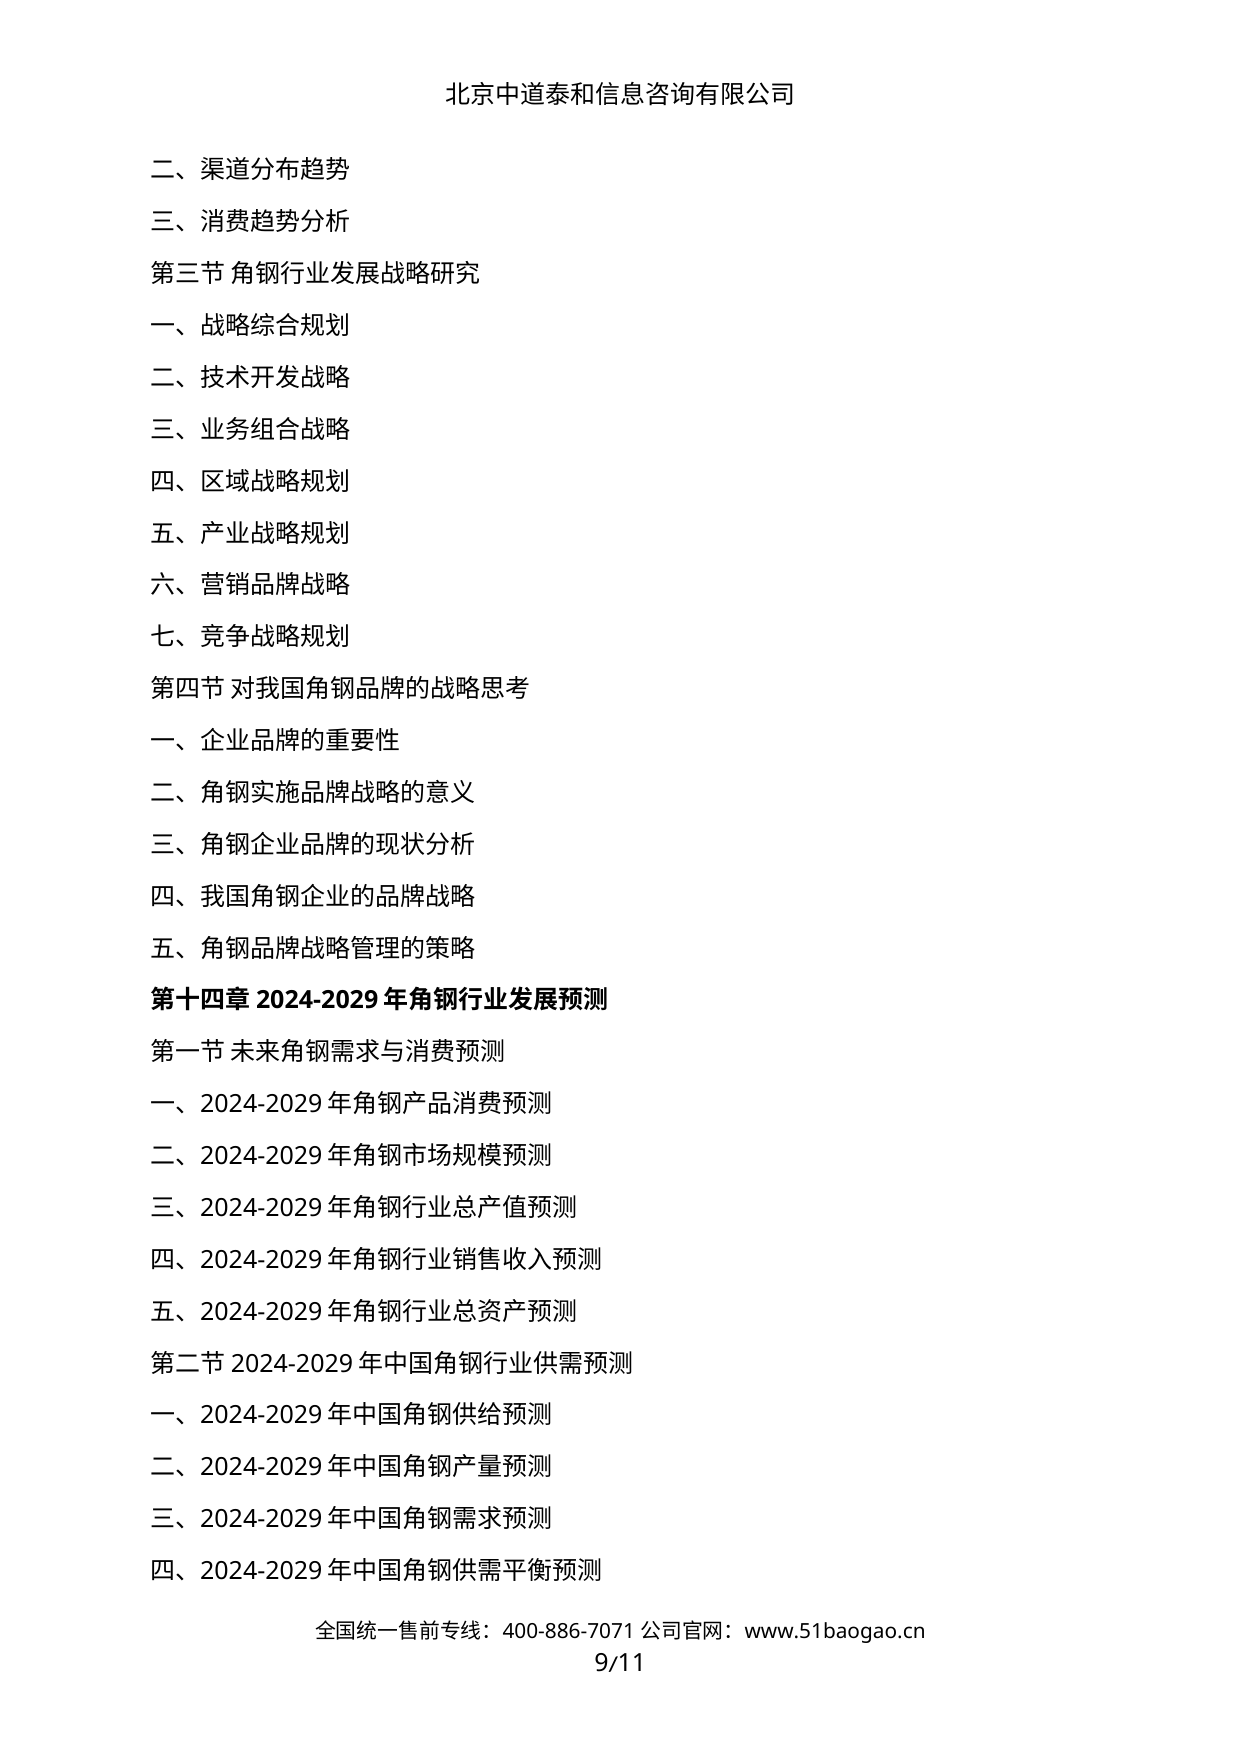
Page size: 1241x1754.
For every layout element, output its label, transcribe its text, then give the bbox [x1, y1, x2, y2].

text 第一节 未来角钢需求与消费预测 [150, 1032, 1090, 1068]
text 二、角钢实施品牌战略的意义 [150, 772, 1090, 809]
text 二、渠道分布趋势 [150, 150, 1090, 186]
text 三、2024-2029年角钢行业总产值预测 [150, 1187, 1090, 1224]
text 四、我国角钢企业的品牌战略 [150, 876, 1090, 912]
text 第三节 角钢行业发展战略研究 [150, 254, 1090, 290]
text 第四节 对我国角钢品牌的战略思考 [150, 669, 1090, 705]
text 一、企业品牌的重要性 [150, 721, 1090, 757]
text 五、角钢品牌战略管理的策略 [150, 928, 1090, 964]
text 七、竞争战略规划 [150, 617, 1090, 653]
text 一、战略综合规划 [150, 306, 1090, 342]
text 一、2024-2029年角钢产品消费预测 [150, 1084, 1090, 1120]
text 三、2024-2029年中国角钢需求预测 [150, 1499, 1090, 1535]
text 三、角钢企业品牌的现状分析 [150, 824, 1090, 861]
text 二、技术开发战略 [150, 357, 1090, 394]
text 第十四章 2024-2029年角钢行业发展预测 [150, 980, 1090, 1016]
text 一、2024-2029年中国角钢供给预测 [150, 1395, 1090, 1431]
text 第二节 2024-2029年中国角钢行业供需预测 [150, 1343, 1090, 1379]
text 五、产业战略规划 [150, 513, 1090, 549]
text 二、2024-2029年中国角钢产量预测 [150, 1447, 1090, 1483]
text 六、营销品牌战略 [150, 565, 1090, 601]
text 四、区域战略规划 [150, 461, 1090, 497]
text 四、2024-2029年中国角钢供需平衡预测 [150, 1551, 1090, 1587]
text 四、2024-2029年角钢行业销售收入预测 [150, 1239, 1090, 1276]
text 五、2024-2029年角钢行业总资产预测 [150, 1291, 1090, 1327]
text 三、业务组合战略 [150, 409, 1090, 446]
text 三、消费趋势分析 [150, 202, 1090, 238]
text 二、2024-2029年角钢市场规模预测 [150, 1136, 1090, 1172]
